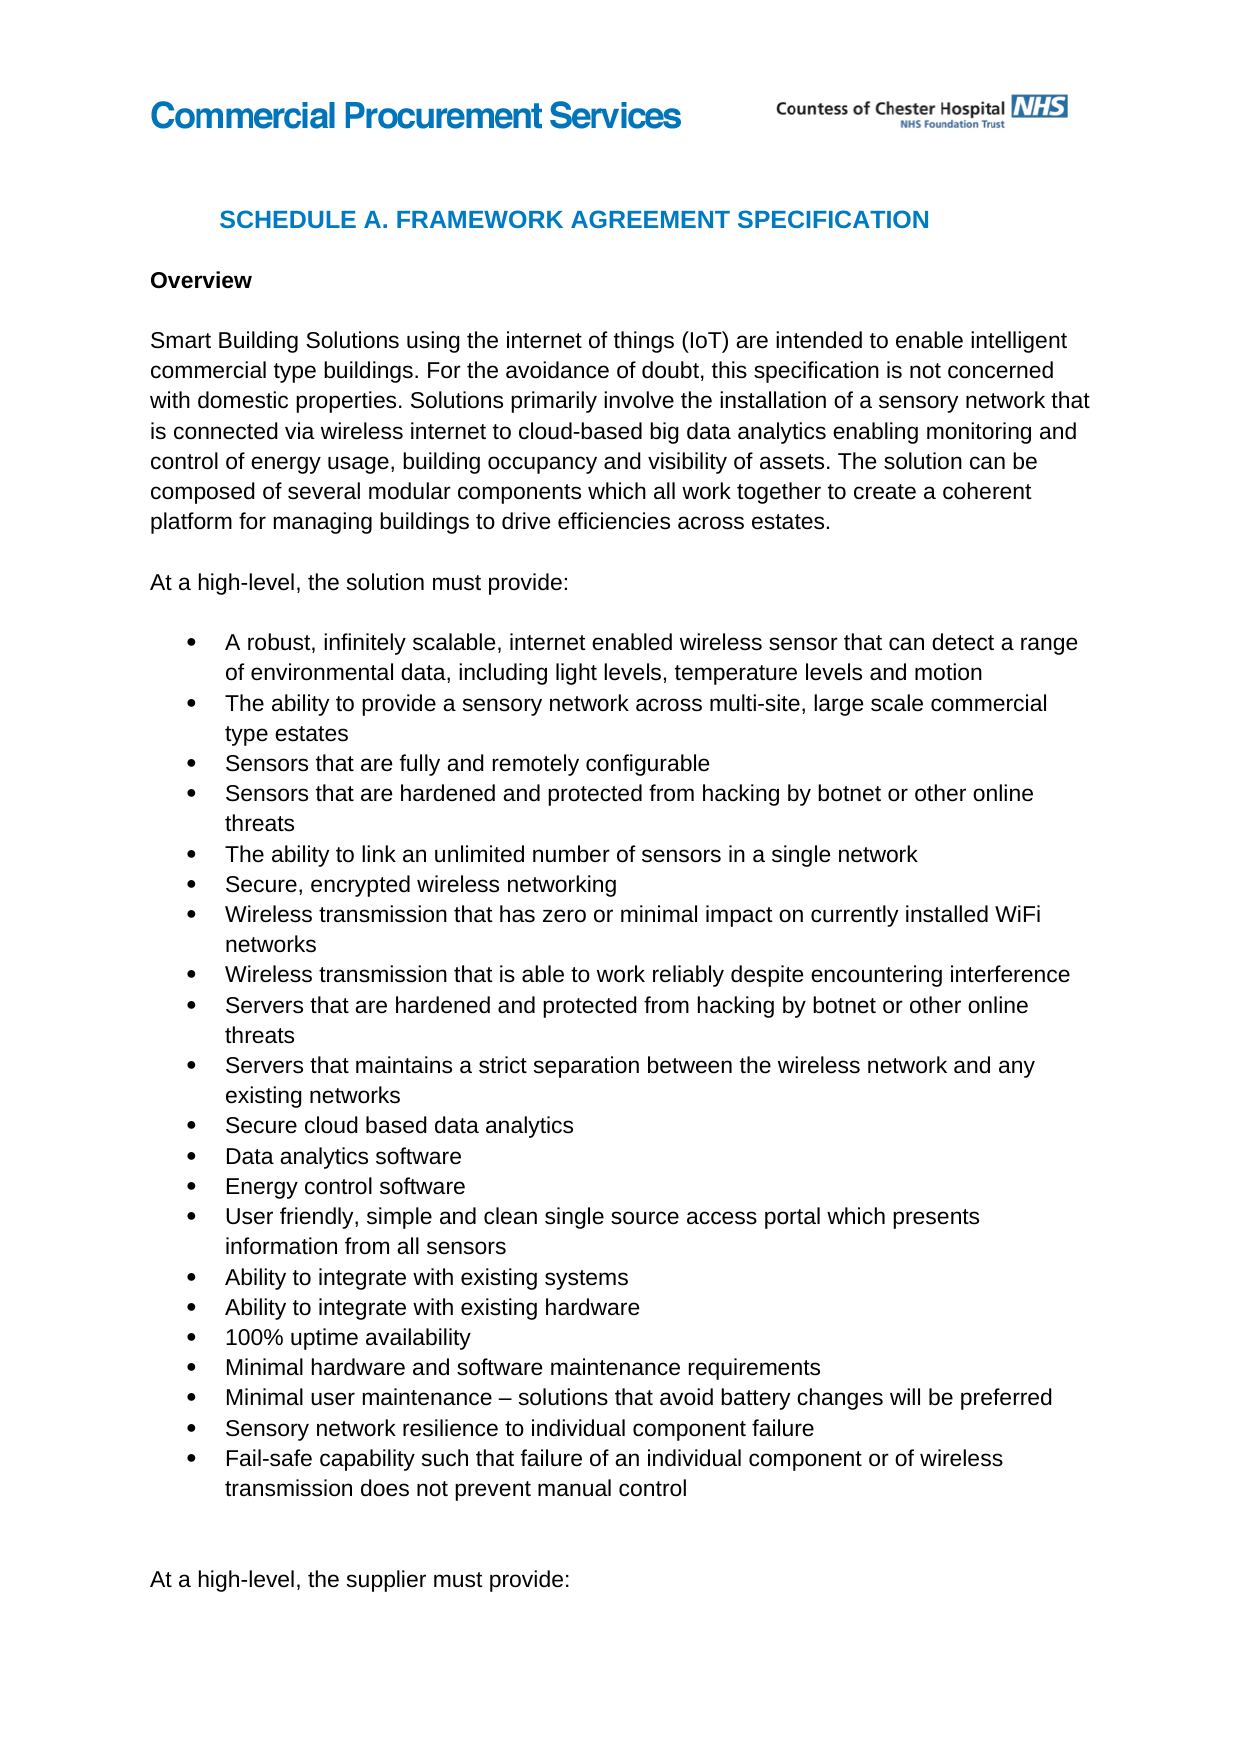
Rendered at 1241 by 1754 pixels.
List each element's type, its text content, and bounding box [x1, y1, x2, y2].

text SCHEDULE A. FRAMEWORK AGREEMENT SPECIFICATION [150, 205, 1090, 234]
text At a high-level, the supplier must provide: [150, 1566, 1090, 1592]
list Ability to integrate with existing hardware [187, 1294, 1090, 1320]
text Overview [150, 267, 1090, 293]
list User friendly, simple and clean single source access portal which presents information from all sensors [187, 1203, 1090, 1260]
list Minimal user maintenance – solutions that avoid battery changes will be preferred [187, 1384, 1090, 1411]
list Data analytics software [187, 1143, 1090, 1169]
list Servers that maintains a strict separation between the wireless network and any existing networks [187, 1052, 1090, 1109]
list Secure, encrypted wireless networking [187, 871, 1090, 897]
list Sensory network resilience to individual component failure [187, 1414, 1090, 1441]
list Wireless transmission that has zero or minimal impact on currently installed WiFi networks [187, 901, 1090, 958]
list Energy control software [187, 1173, 1090, 1199]
list A robust, infinitely scalable, internet enabled wireless sensor that can detect a range of environmental data, including light levels, temperature levels and motion [187, 629, 1090, 686]
list Servers that are hardened and protected from hacking by botnet or other online threats [187, 992, 1090, 1048]
list Sensors that are fully and remotely configurable [187, 750, 1090, 776]
text At a high-level, the solution must provide: [150, 569, 1090, 595]
list Minimal hardware and software maintenance requirements [187, 1354, 1090, 1381]
picture [150, 73, 1091, 151]
list Secure cloud based data analytics [187, 1112, 1090, 1139]
list 100% uptime availability [187, 1324, 1090, 1350]
list Wireless transmission that is able to work reliably despite encountering interference [187, 961, 1090, 988]
list The ability to provide a sensory network across multi-site, large scale commercial type estates [187, 689, 1090, 746]
text Smart Building Solutions using the internet of things (IoT) are intended to enable intelligent commercial type buildings. For the avoidance of doubt, this specification is not concerned with domestic properties. Solutions primarily involve the installation of a sensory network that is connected via wireless internet to cloud-based big data analytics enabling monitoring and control of energy usage, building occupancy and visibility of assets. The solution can be composed of several modular components which all work together to create a coherent platform for managing buildings to drive efficiencies across estates. [150, 327, 1090, 535]
list Sensors that are hardened and protected from hacking by botnet or other online threats [187, 780, 1090, 837]
list Fail-safe capability such that failure of an individual component or of wireless transmission does not prevent manual control [187, 1445, 1090, 1501]
list The ability to link an unlimited number of sensors in a single network [187, 841, 1090, 867]
list Ability to integrate with existing systems [187, 1263, 1090, 1290]
